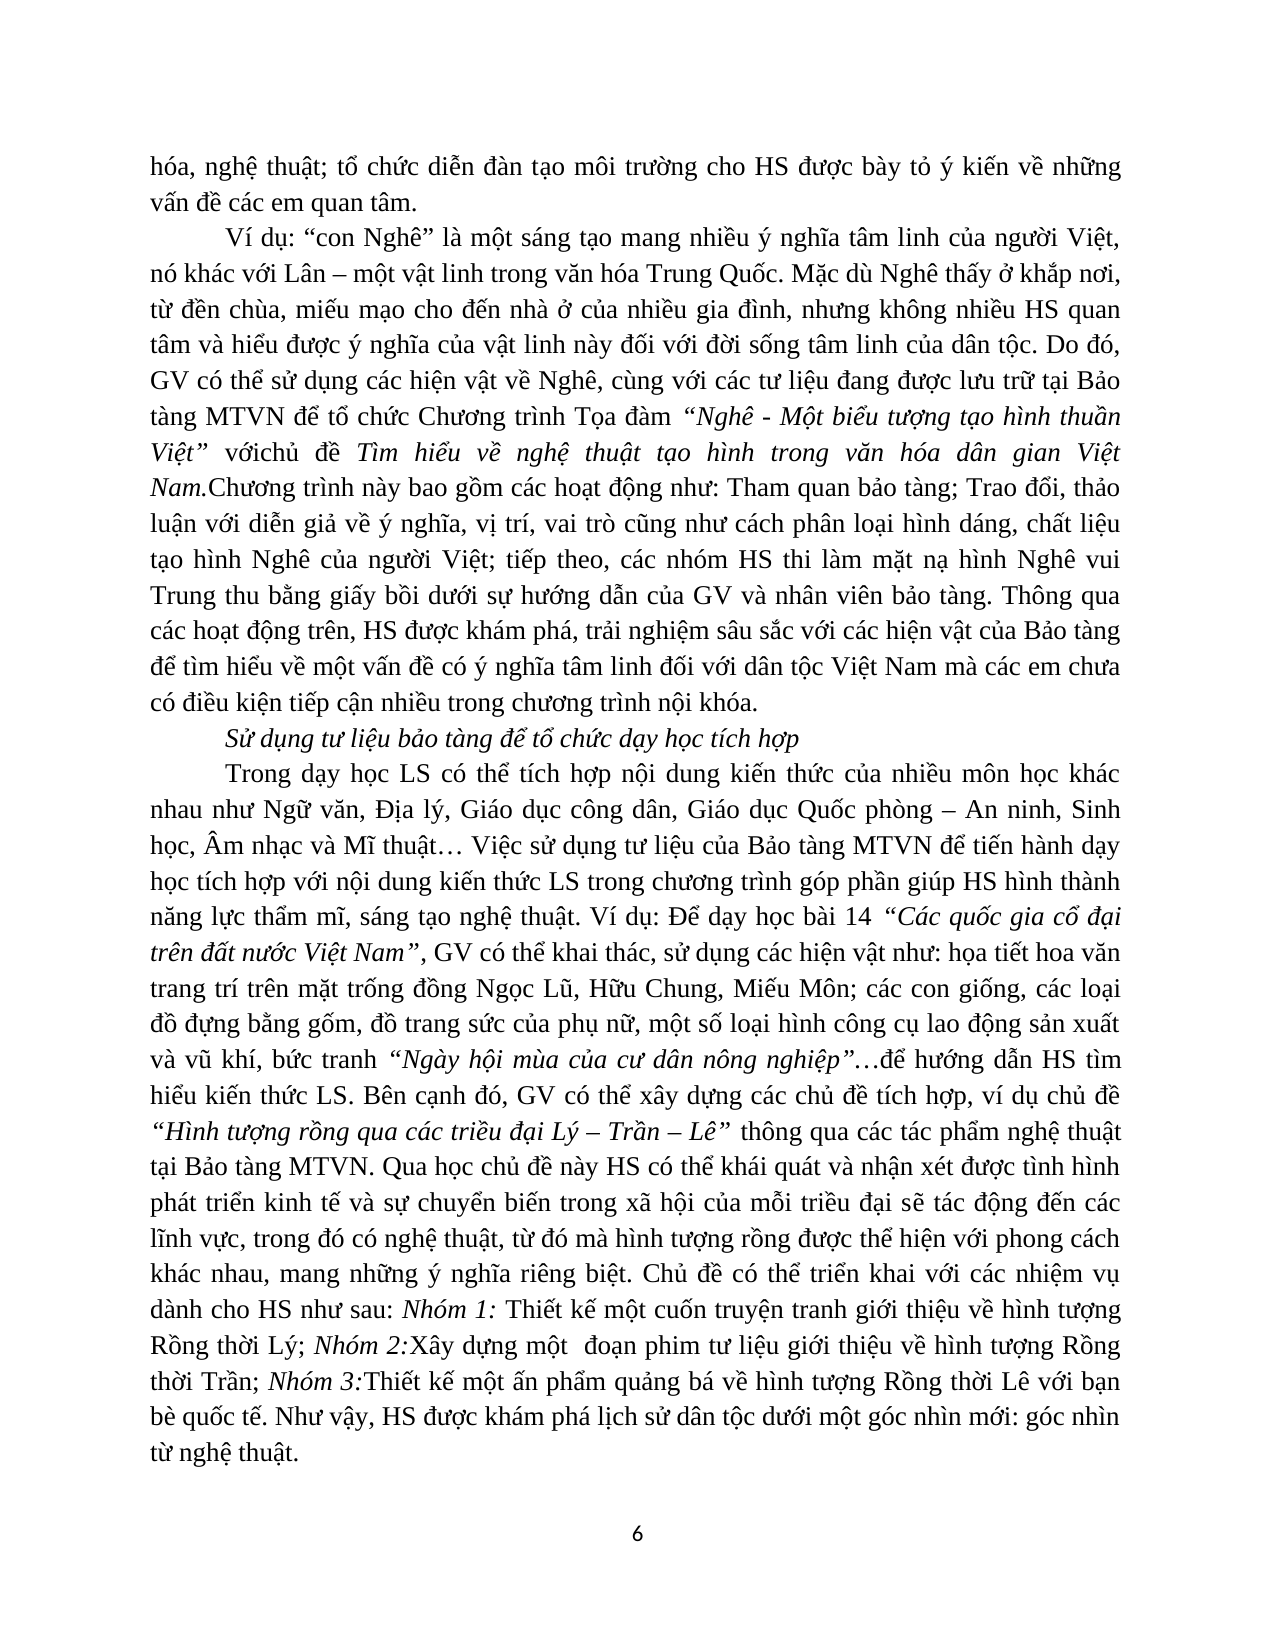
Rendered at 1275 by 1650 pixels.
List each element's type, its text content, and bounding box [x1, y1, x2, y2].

text Trong dạy học LS có thể tích hợp nội dung kiến thức của nhiều môn học khác nhau như Ngữ văn, Địa lý, Giáo dục công dân, Giáo dục Quốc phòng – An ninh, Sinh học, Âm nhạc và Mĩ thuật… Việc sử dụng tư liệu của Bảo tàng MTVN để tiến hành dạy học tích hợp với nội dung kiến thức LS trong chương trình góp phần giúp HS hình thành năng lực thẩm mĩ, sáng tạo nghệ thuật. Ví dụ: Để dạy học bài 14 “Các quốc gia cổ đại trên đất nước Việt Nam”, GV có thể khai thác, sử dụng các hiện vật như: họa tiết hoa văn trang trí trên mặt trống đồng Ngọc Lũ, Hữu Chung, Miếu Môn; các con giống, các loại đồ đựng bằng gốm, đồ trang sức của phụ nữ, một số loại hình công cụ lao động sản xuất và vũ khí, bức tranh “Ngày hội mùa của cư dân nông nghiệp”…để hướng dẫn HS tìm hiểu kiến thức LS. Bên cạnh đó, GV có thể xây dựng các chủ đề tích hợp, ví dụ chủ đề “Hình tượng rồng qua các triều đại Lý – Trần – Lê” thông qua các tác phẩm nghệ thuật tại Bảo tàng MTVN. Qua học chủ đề này HS có thể khái quát và nhận xét được tình hình phát triển kinh tế và sự chuyển biến trong xã hội của mỗi triều đại sẽ tác động đến các lĩnh vực, trong đó có nghệ thuật, từ đó mà hình tượng rồng được thể hiện với phong cách khác nhau, mang những ý nghĩa riêng biệt. Chủ đề có thể triển khai với các nhiệm vụ dành cho HS như sau: Nhóm 1: Thiết kế một cuốn truyện tranh giới thiệu về hình tượng Rồng thời Lý; Nhóm 2:Xây dựng một đoạn phim tư liệu giới thiệu về hình tượng Rồng thời Trần; Nhóm 3:Thiết kế một ấn phẩm quảng bá về hình tượng Rồng thời Lê với bạn bè quốc tế. Như vậy, HS được khám phá lịch sử dân tộc dưới một góc nhìn mới: góc nhìn từ nghệ thuật. [150, 757, 1122, 1467]
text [150, 150, 1122, 217]
text Ví dụ: “con Nghê” là một sáng tạo mang nhiều ý nghĩa tâm linh của người Việt, nó khác với Lân – một vật linh trong văn hóa Trung Quốc. Mặc dù Nghê thấy ở khắp nơi, từ đền chùa, miếu mạo cho đến nhà ở của nhiều gia đình, nhưng không nhiều HS quan tâm và hiểu được ý nghĩa của vật linh này đối với đời sống tâm linh của dân tộc. Do đó, GV có thể sử dụng các hiện vật về Nghê, cùng với các tư liệu đang được lưu trữ tại Bảo tàng MTVN để tổ chức Chương trình Tọa đàm “Nghê - Một biểu tượng tạo hình thuần Việt” vớichủ đề Tìm hiểu về nghệ thuật tạo hình trong văn hóa dân gian Việt Nam.Chương trình này bao gồm các hoạt động như: Tham quan bảo tàng; Trao đổi, thảo luận với diễn giả về ý nghĩa, vị trí, vai trò cũng như cách phân loại hình dáng, chất liệu tạo hình Nghê của người Việt; tiếp theo, các nhóm HS thi làm mặt nạ hình Nghê vui Trung thu bằng giấy bồi dưới sự hướng dẫn của GV và nhân viên bảo tàng. Thông qua các hoạt động trên, HS được khám phá, trải nghiệm sâu sắc với các hiện vật của Bảo tàng để tìm hiểu về một vấn đề có ý nghĩa tâm linh đối với dân tộc Việt Nam mà các em chưa có điều kiện tiếp cận nhiều trong chương trình nội khóa. [150, 221, 1122, 717]
text Sử dụng tư liệu bảo tàng để tổ chức dạy học tích hợp [150, 722, 1122, 753]
